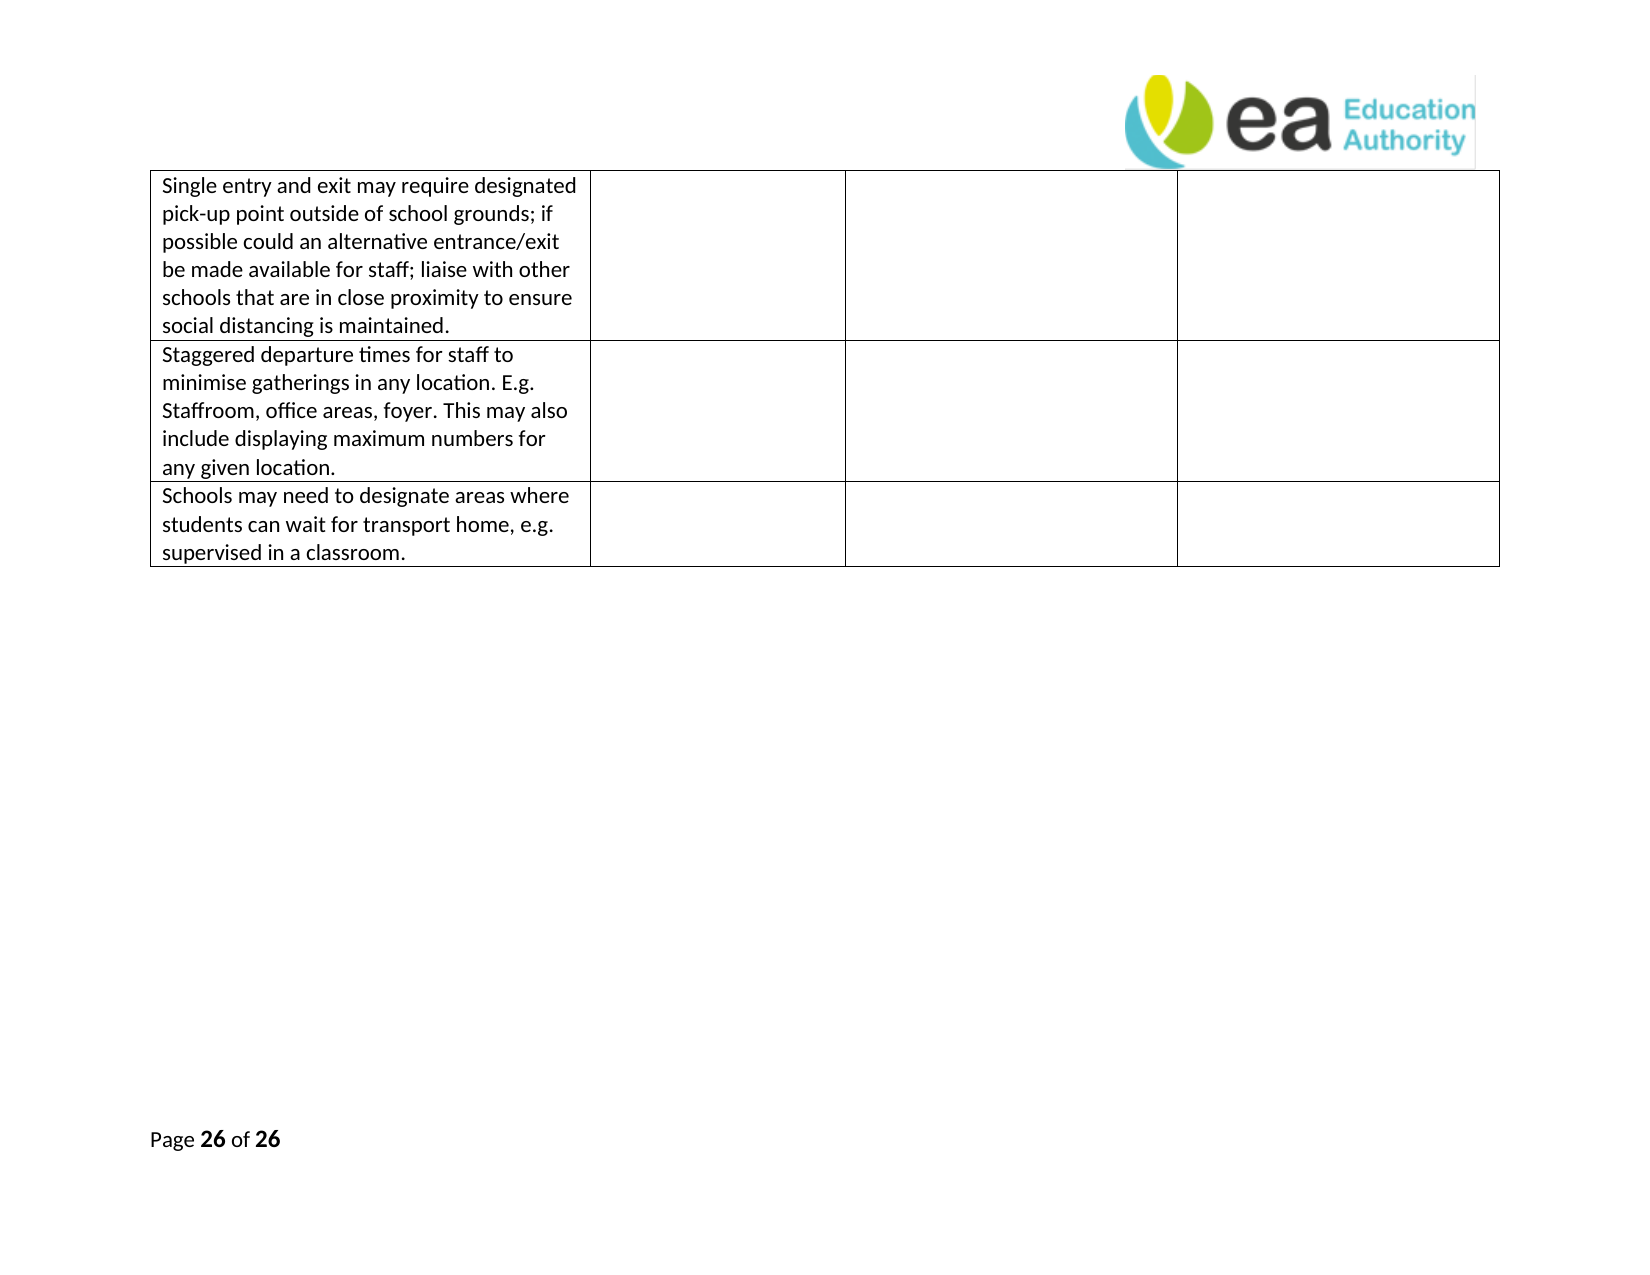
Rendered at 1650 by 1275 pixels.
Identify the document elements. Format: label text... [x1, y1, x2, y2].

table_cell [1178, 171, 1499, 339]
table_cell [1178, 341, 1499, 481]
table_cell Schools may need to designate areas where students can wait for transport home, e.g. supervised in a classroom. [151, 482, 590, 566]
table_cell [846, 341, 1177, 481]
table_cell [591, 171, 845, 339]
table_cell Staggered departure times for staff to minimise gatherings in any location. E.g. Staffroom, office areas, foyer. This may also include displaying maximum numbers for any given location. [151, 341, 590, 481]
table_cell [846, 171, 1177, 339]
table_cell [591, 482, 845, 566]
table_cell [591, 341, 845, 481]
picture [1125, 75, 1477, 170]
table_cell [1178, 482, 1499, 566]
table_cell [846, 482, 1177, 566]
